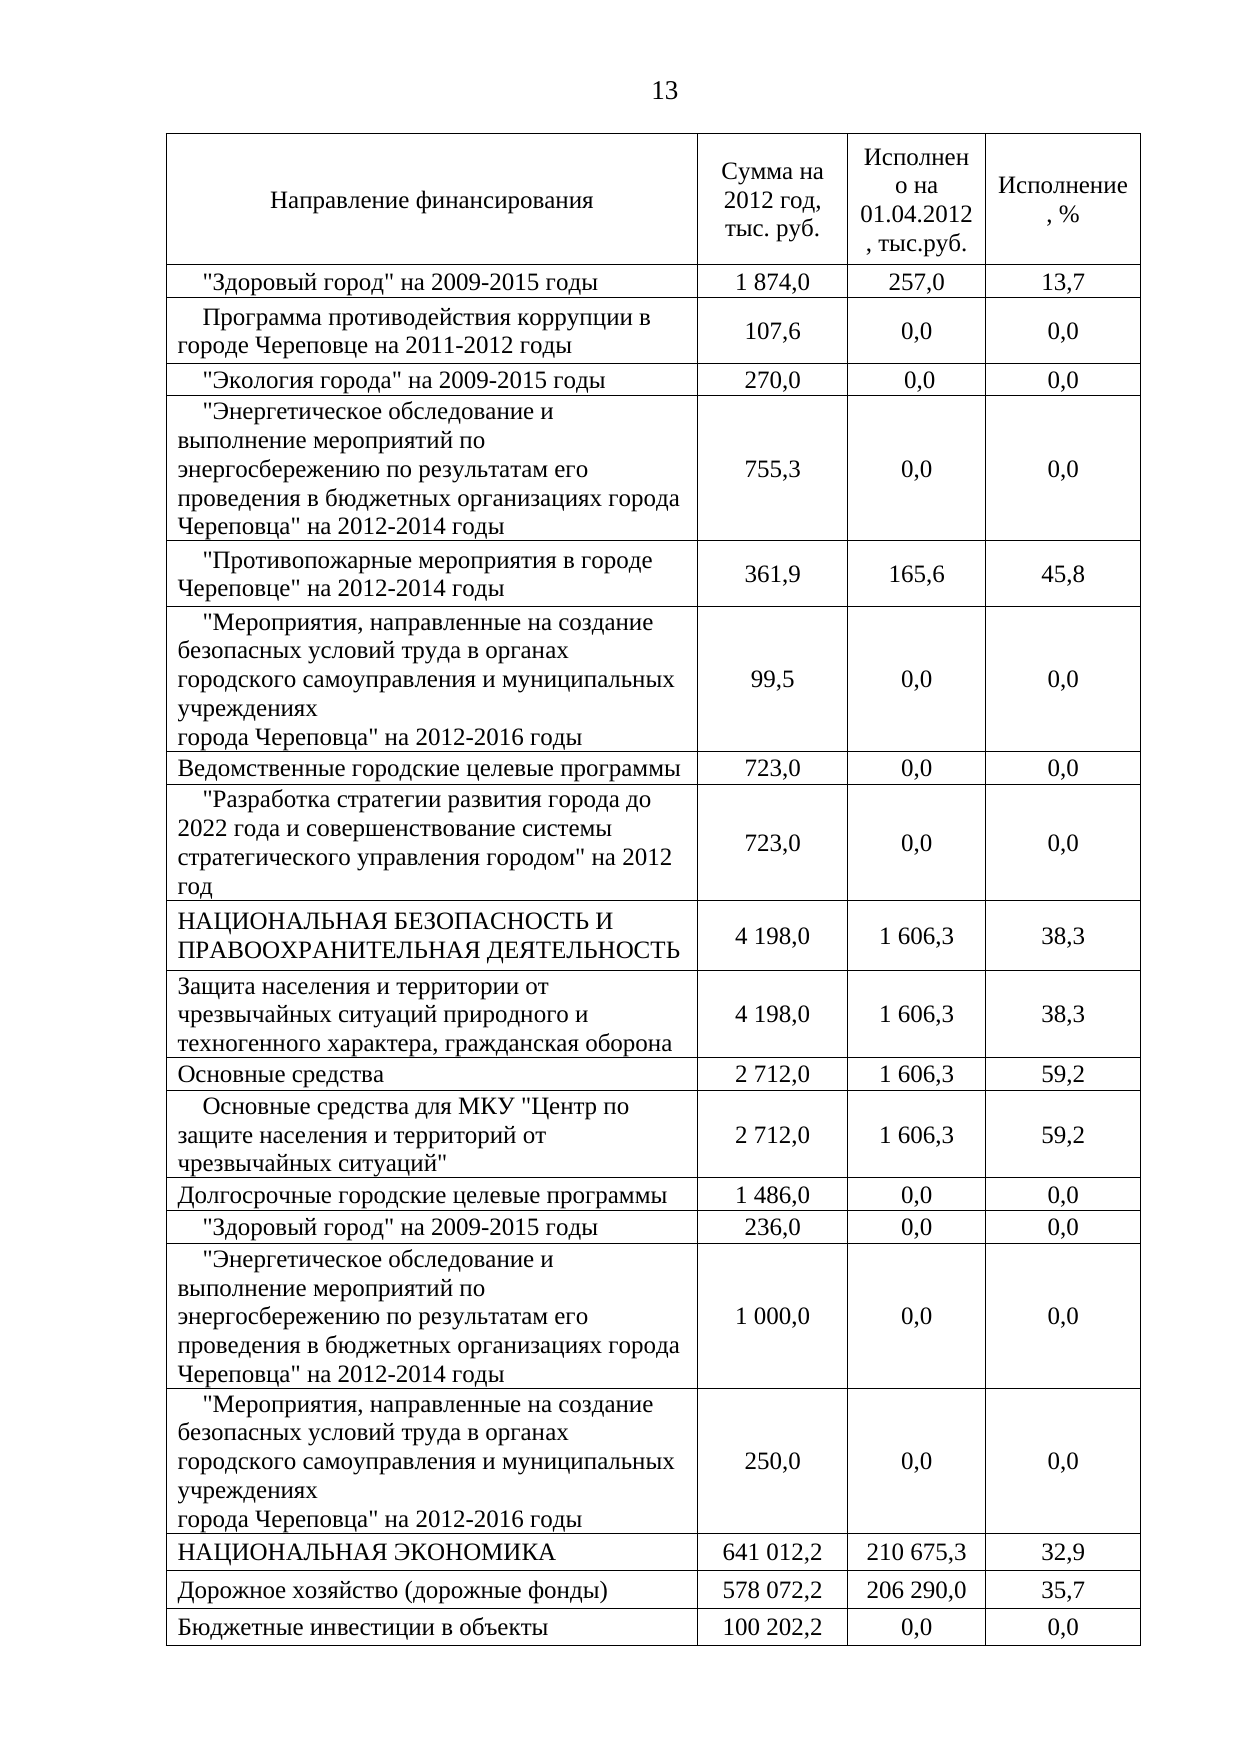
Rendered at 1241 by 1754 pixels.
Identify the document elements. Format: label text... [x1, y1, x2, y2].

table_cell 107,6 [698, 298, 847, 363]
table_cell 59,2 [986, 1058, 1140, 1090]
table_header Сумма на 2012 год, тыс. руб. [698, 134, 847, 264]
table_cell 210 675,3 [848, 1534, 985, 1570]
table_cell 0,0 [986, 785, 1140, 899]
table_cell 641 012,2 [698, 1534, 847, 1570]
table_header Направление финансирования [167, 134, 697, 264]
table_cell 59,2 [986, 1091, 1140, 1177]
table_cell 0,0 [986, 364, 1140, 395]
table_cell "Разработка стратегии развития города до 2022 года и совершенствование системы стратегического управления городом" на 2012 год [167, 785, 697, 899]
table_cell 0,0 [986, 1389, 1140, 1532]
table_cell 270,0 [698, 364, 847, 395]
table_cell 0,0 [848, 364, 985, 395]
table_cell "Противопожарные мероприятия в городе Череповце" на 2012-2014 годы [167, 541, 697, 606]
table_cell 361,9 [698, 541, 847, 606]
table_cell 0,0 [986, 752, 1140, 783]
table_cell 4 198,0 [698, 971, 847, 1057]
table_cell 0,0 [848, 1244, 985, 1388]
table_cell 0,0 [848, 1178, 985, 1210]
table_cell 0,0 [986, 396, 1140, 540]
table_cell 755,3 [698, 396, 847, 540]
table_cell НАЦИОНАЛЬНАЯ ЭКОНОМИКА [167, 1534, 697, 1570]
table_cell 1 606,3 [848, 901, 985, 970]
table_cell 38,3 [986, 901, 1140, 970]
table_cell 13,7 [986, 265, 1140, 297]
table_cell 257,0 [848, 265, 985, 297]
table_cell 4 198,0 [698, 901, 847, 970]
table_cell 0,0 [848, 1609, 985, 1645]
table_cell 1 486,0 [698, 1178, 847, 1210]
table_cell 236,0 [698, 1211, 847, 1243]
table_cell "Мероприятия, направленные на создание безопасных условий труда в органах городского самоуправления и муниципальных учреждениях города Череповца" на 2012-2016 годы [167, 1389, 697, 1532]
table_cell 0,0 [848, 607, 985, 751]
table_cell 38,3 [986, 971, 1140, 1057]
table_cell 578 072,2 [698, 1571, 847, 1607]
table_cell 1 874,0 [698, 265, 847, 297]
table_cell 1 606,3 [848, 1058, 985, 1090]
table_cell 165,6 [848, 541, 985, 606]
table_cell 0,0 [848, 1211, 985, 1243]
table_cell Основные средства [167, 1058, 697, 1090]
table_header Исполнено на 01.04.2012, тыс.руб. [848, 134, 985, 264]
table_cell 1 606,3 [848, 971, 985, 1057]
table_cell "Энергетическое обследование и выполнение мероприятий по энергосбережению по результатам его проведения в бюджетных организациях города Череповца" на 2012-2014 годы [167, 396, 697, 540]
table_cell НАЦИОНАЛЬНАЯ БЕЗОПАСНОСТЬ И ПРАВООХРАНИТЕЛЬНАЯ ДЕЯТЕЛЬНОСТЬ [167, 901, 697, 970]
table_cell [167, 1609, 697, 1645]
table_cell 0,0 [986, 1211, 1140, 1243]
table_cell 0,0 [986, 607, 1140, 751]
table_cell Защита населения и территории от чрезвычайных ситуаций природного и техногенного характера, гражданская оборона [167, 971, 697, 1057]
table_cell 250,0 [698, 1389, 847, 1532]
table_cell 2 712,0 [698, 1091, 847, 1177]
table_cell Основные средства для МКУ "Центр по защите населения и территорий от чрезвычайных ситуаций" [167, 1091, 697, 1177]
table_cell 0,0 [848, 785, 985, 899]
table_cell "Здоровый город" на 2009-2015 годы [167, 1211, 697, 1243]
table_cell 0,0 [986, 298, 1140, 363]
table_cell 0,0 [848, 1389, 985, 1532]
table_cell 1 606,3 [848, 1091, 985, 1177]
table_cell 32,9 [986, 1534, 1140, 1570]
table_cell 723,0 [698, 752, 847, 783]
table_cell Долгосрочные городские целевые программы [167, 1178, 697, 1210]
table_cell "Экология города" на 2009-2015 годы [167, 364, 697, 395]
table_cell 2 712,0 [698, 1058, 847, 1090]
table_cell "Мероприятия, направленные на создание безопасных условий труда в органах городского самоуправления и муниципальных учреждениях города Череповца" на 2012-2016 годы [167, 607, 697, 751]
table_cell 0,0 [986, 1178, 1140, 1210]
table_cell 0,0 [986, 1609, 1140, 1645]
table_cell 100 202,2 [698, 1609, 847, 1645]
table_cell Ведомственные городские целевые программы [167, 752, 697, 783]
table_header Исполнение, % [986, 134, 1140, 264]
table_cell "Энергетическое обследование и выполнение мероприятий по энергосбережению по результатам его проведения в бюджетных организациях города Череповца" на 2012-2014 годы [167, 1244, 697, 1388]
table_cell 0,0 [848, 752, 985, 783]
table_cell Программа противодействия коррупции в городе Череповце на 2011-2012 годы [167, 298, 697, 363]
table_cell 723,0 [698, 785, 847, 899]
table_cell "Здоровый город" на 2009-2015 годы [167, 265, 697, 297]
table_cell 35,7 [986, 1571, 1140, 1607]
table_cell 1 000,0 [698, 1244, 847, 1388]
table_cell 206 290,0 [848, 1571, 985, 1607]
table_cell 99,5 [698, 607, 847, 751]
table_cell 45,8 [986, 541, 1140, 606]
table_cell 0,0 [986, 1244, 1140, 1388]
table_cell 0,0 [848, 396, 985, 540]
table_cell 0,0 [848, 298, 985, 363]
table_cell Дорожное хозяйство (дорожные фонды) [167, 1571, 697, 1607]
